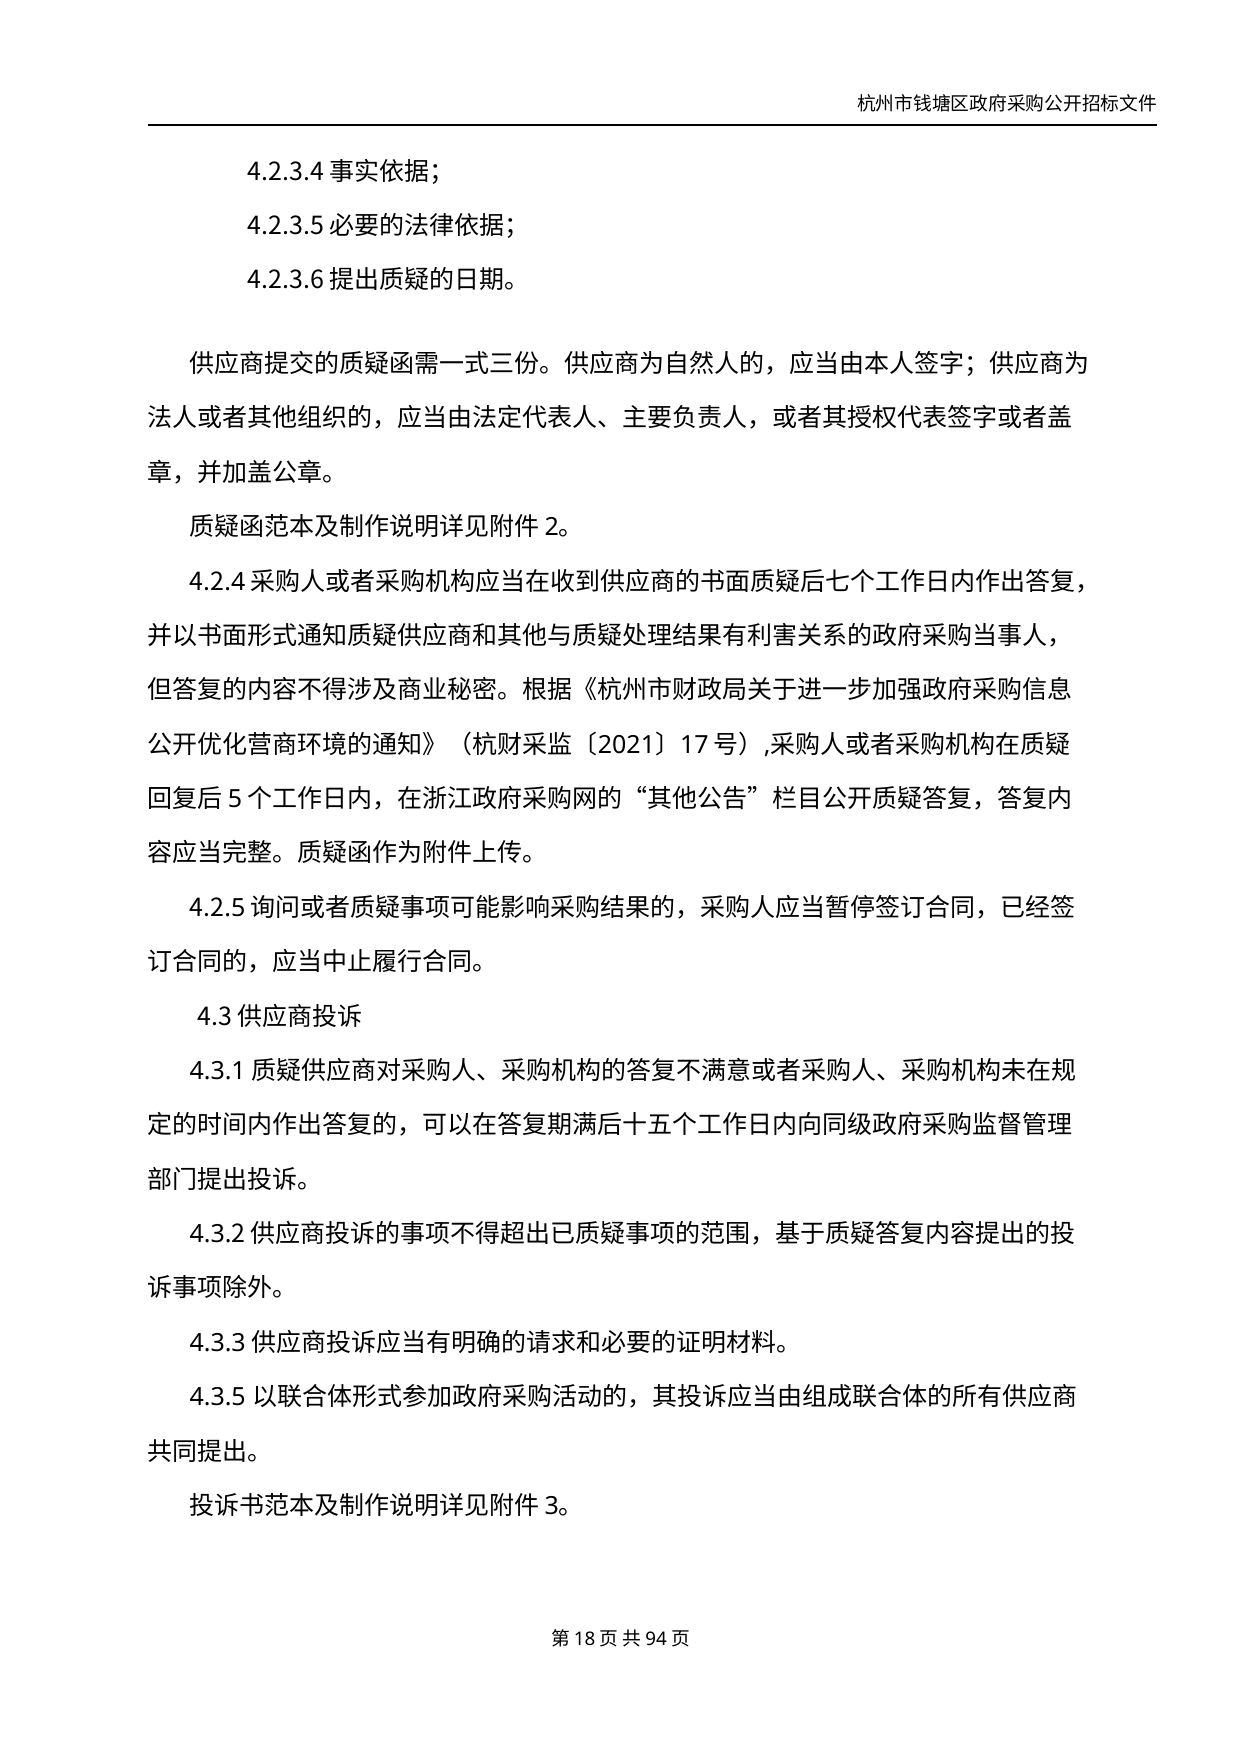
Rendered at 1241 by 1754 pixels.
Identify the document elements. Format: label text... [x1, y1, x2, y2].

text 4.3.3供应商投诉应当有明确的请求和必要的证明材料。 [148, 1322, 1092, 1358]
text 4.2.3.4事实依据； [148, 151, 1092, 187]
text 4.2.3.6提出质疑的日期。 [148, 260, 1092, 296]
text 4.3.1质疑供应商对采购人、采购机构的答复不满意或者采购人、采购机构未在规定的时间内作出答复的，可以在答复期满后十五个工作日内向同级政府采购监督管理部门提出投诉。 [148, 1050, 1092, 1195]
text 4.2.5询问或者质疑事项可能影响采购结果的，采购人应当暂停签订合同，已经签订合同的，应当中止履行合同。 [148, 887, 1092, 978]
text 供应商提交的质疑函需一式三份。供应商为自然人的，应当由本人签字；供应商为法人或者其他组织的，应当由法定代表人、主要负责人，或者其授权代表签字或者盖章，并加盖公章。 [148, 343, 1092, 488]
text 投诉书范本及制作说明详见附件3。 [148, 1485, 1092, 1522]
text 质疑函范本及制作说明详见附件2。 [148, 507, 1092, 543]
text 4.3.2供应商投诉的事项不得超出已质疑事项的范围，基于质疑答复内容提出的投诉事项除外。 [148, 1213, 1092, 1304]
text 4.3供应商投诉 [148, 996, 1092, 1032]
text 4.2.3.5必要的法律依据； [148, 206, 1092, 242]
text 4.2.4采购人或者采购机构应当在收到供应商的书面质疑后七个工作日内作出答复，并以书面形式通知质疑供应商和其他与质疑处理结果有利害关系的政府采购当事人，但答复的内容不得涉及商业秘密。根据《杭州市财政局关于进一步加强政府采购信息公开优化营商环境的通知》（杭财采监〔2021〕17号）,采购人或者采购机构在质疑回复后5个工作日内，在浙江政府采购网的“其他公告”栏目公开质疑答复，答复内容应当完整。质疑函作为附件上传。 [148, 561, 1092, 869]
text 4.3.5 以联合体形式参加政府采购活动的，其投诉应当由组成联合体的所有供应商共同提出。 [148, 1377, 1092, 1467]
